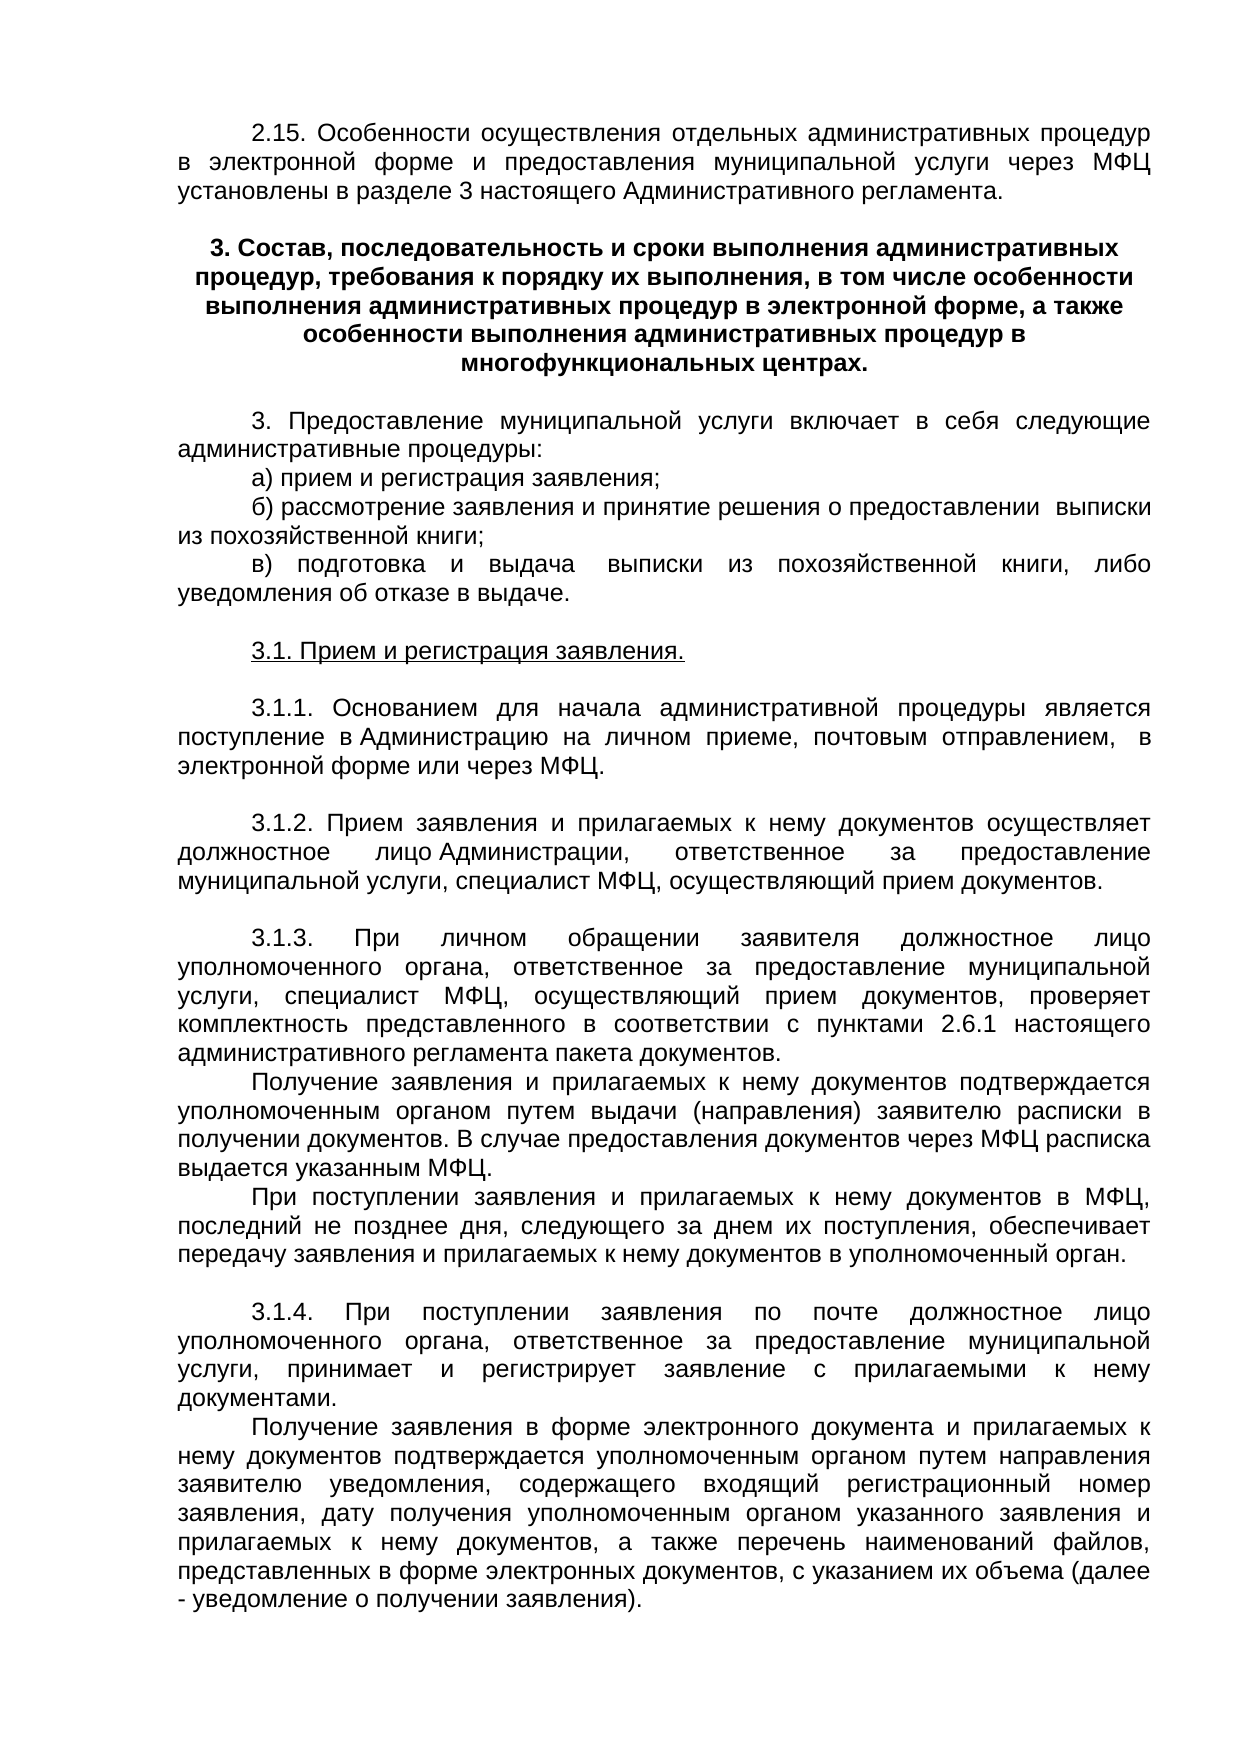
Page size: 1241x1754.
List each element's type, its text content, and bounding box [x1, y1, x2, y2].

text 3.1.4. При поступлении заявления по почте должностное лицо уполномоченного органа, ответственное за предоставление муниципальной услуги, принимает и регистрирует заявление с прилагаемыми к нему документами. [177, 1297, 1152, 1412]
text 3.1.3. При личном обращении заявителя должностное лицо уполномоченного органа, ответственное за предоставление муниципальной услуги, специалист МФЦ, осуществляющий прием документов, проверяет комплектность представленного в соответствии с пунктами 2.6.1 настоящего административного регламента пакета документов. [177, 923, 1152, 1067]
text Получение заявления в форме электронного документа и прилагаемых к нему документов подтверждается уполномоченным органом путем направления заявителю уведомления, содержащего входящий регистрационный номер заявления, дату получения уполномоченным органом указанного заявления и прилагаемых к нему документов, а также перечень наименований файлов, представленных в форме электронных документов, с указанием их объема (далее - уведомление о получении заявления). [177, 1412, 1152, 1613]
text 3. Предоставление муниципальной услуги включает в себя следующие административные процедуры: [177, 406, 1152, 463]
text Получение заявления и прилагаемых к нему документов подтверждается уполномоченным органом путем выдачи (направления) заявителю расписки в получении документов. В случае предоставления документов через МФЦ расписка выдается указанным МФЦ. [177, 1067, 1152, 1182]
text 3.1.2. Прием заявления и прилагаемых к нему документов осуществляет должностное лицо Администрации, ответственное за предоставление муниципальной услуги, специалист МФЦ, осуществляющий прием документов. [177, 808, 1152, 894]
text 3. Состав, последовательность и сроки выполнения административных процедур, требования к порядку их выполнения, в том числе особенности выполнения административных процедур в электронной форме, а также особенности выполнения административных процедур в многофункциональных центрах. [177, 233, 1152, 377]
text При поступлении заявления и прилагаемых к нему документов в МФЦ, последний не позднее дня, следующего за днем их поступления, обеспечивает передачу заявления и прилагаемых к нему документов в уполномоченный орган. [177, 1182, 1152, 1268]
text 3.1. Прием и регистрация заявления. [177, 636, 1152, 664]
text 3.1.1. Основанием для начала административной процедуры является поступление в Администрацию на личном приеме, почтовым отправлением, в электронной форме или через МФЦ. [177, 693, 1152, 779]
text 2.15. Особенности осуществления отдельных административных процедур в электронной форме и предоставления муниципальной услуги через МФЦ установлены в разделе 3 настоящего Административного регламента. [177, 118, 1152, 204]
text б) рассмотрение заявления и принятие решения о предоставлении выписки из похозяйственной книги; [177, 492, 1152, 549]
text а) прием и регистрация заявления; [177, 463, 1152, 492]
text в) подготовка и выдача выписки из похозяйственной книги, либо уведомления об отказе в выдаче. [177, 549, 1152, 607]
